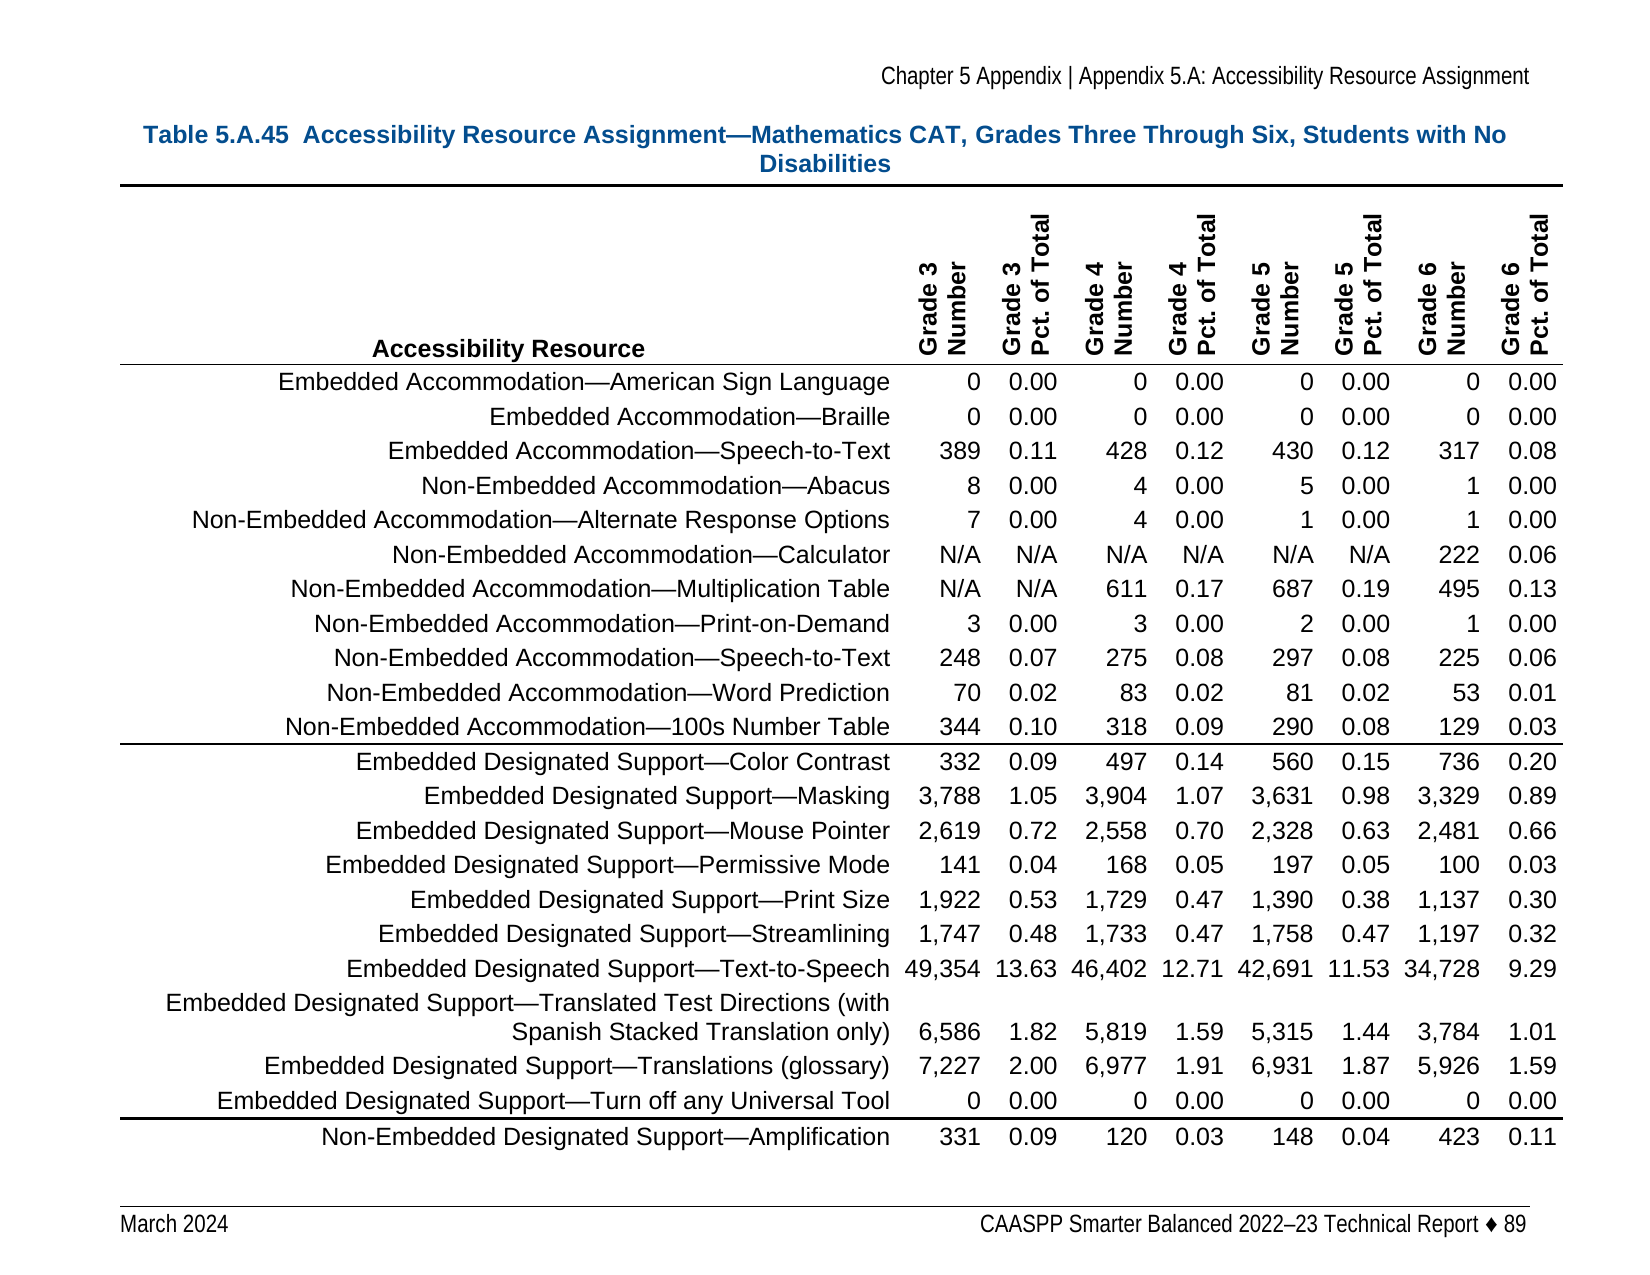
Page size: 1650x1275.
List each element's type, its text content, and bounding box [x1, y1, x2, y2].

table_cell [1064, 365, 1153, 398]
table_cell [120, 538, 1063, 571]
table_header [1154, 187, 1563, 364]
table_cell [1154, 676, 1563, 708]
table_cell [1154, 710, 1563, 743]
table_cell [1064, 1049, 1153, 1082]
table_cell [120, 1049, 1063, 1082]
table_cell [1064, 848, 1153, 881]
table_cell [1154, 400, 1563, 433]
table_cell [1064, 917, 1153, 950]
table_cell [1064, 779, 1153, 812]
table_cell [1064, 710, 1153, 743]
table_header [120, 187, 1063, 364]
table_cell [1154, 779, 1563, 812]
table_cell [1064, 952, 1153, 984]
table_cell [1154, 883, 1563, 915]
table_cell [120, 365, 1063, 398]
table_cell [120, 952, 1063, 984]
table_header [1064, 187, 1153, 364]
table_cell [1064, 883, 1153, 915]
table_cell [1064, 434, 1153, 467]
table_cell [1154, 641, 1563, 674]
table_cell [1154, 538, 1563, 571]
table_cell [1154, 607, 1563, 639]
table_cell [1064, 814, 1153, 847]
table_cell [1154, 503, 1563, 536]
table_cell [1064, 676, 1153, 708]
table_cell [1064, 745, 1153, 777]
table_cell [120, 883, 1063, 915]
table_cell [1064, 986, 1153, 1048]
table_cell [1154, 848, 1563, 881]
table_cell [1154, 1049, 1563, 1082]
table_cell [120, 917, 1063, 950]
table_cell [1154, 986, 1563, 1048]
text Table 5.A.45 Accessibility Resource Assignment—Mathematics CAT, Grades Three Through Six, Students with No Disabilities [120, 120, 1530, 177]
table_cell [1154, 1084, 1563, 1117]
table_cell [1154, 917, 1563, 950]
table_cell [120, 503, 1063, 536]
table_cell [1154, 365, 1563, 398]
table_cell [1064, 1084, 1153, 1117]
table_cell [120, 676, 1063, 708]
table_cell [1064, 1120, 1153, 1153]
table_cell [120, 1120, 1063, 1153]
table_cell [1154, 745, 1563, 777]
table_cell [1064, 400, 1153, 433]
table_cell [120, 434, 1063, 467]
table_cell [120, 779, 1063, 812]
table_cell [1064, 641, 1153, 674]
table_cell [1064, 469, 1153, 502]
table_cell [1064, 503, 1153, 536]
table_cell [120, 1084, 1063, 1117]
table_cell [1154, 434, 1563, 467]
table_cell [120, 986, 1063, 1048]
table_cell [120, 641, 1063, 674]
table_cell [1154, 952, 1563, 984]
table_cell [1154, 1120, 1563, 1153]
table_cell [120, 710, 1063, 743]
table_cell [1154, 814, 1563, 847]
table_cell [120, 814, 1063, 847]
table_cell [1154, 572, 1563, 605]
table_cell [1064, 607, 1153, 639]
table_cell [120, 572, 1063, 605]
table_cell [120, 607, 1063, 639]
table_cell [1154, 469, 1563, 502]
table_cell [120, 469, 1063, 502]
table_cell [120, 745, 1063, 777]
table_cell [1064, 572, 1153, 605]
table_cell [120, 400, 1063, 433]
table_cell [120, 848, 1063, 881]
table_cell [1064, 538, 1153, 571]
